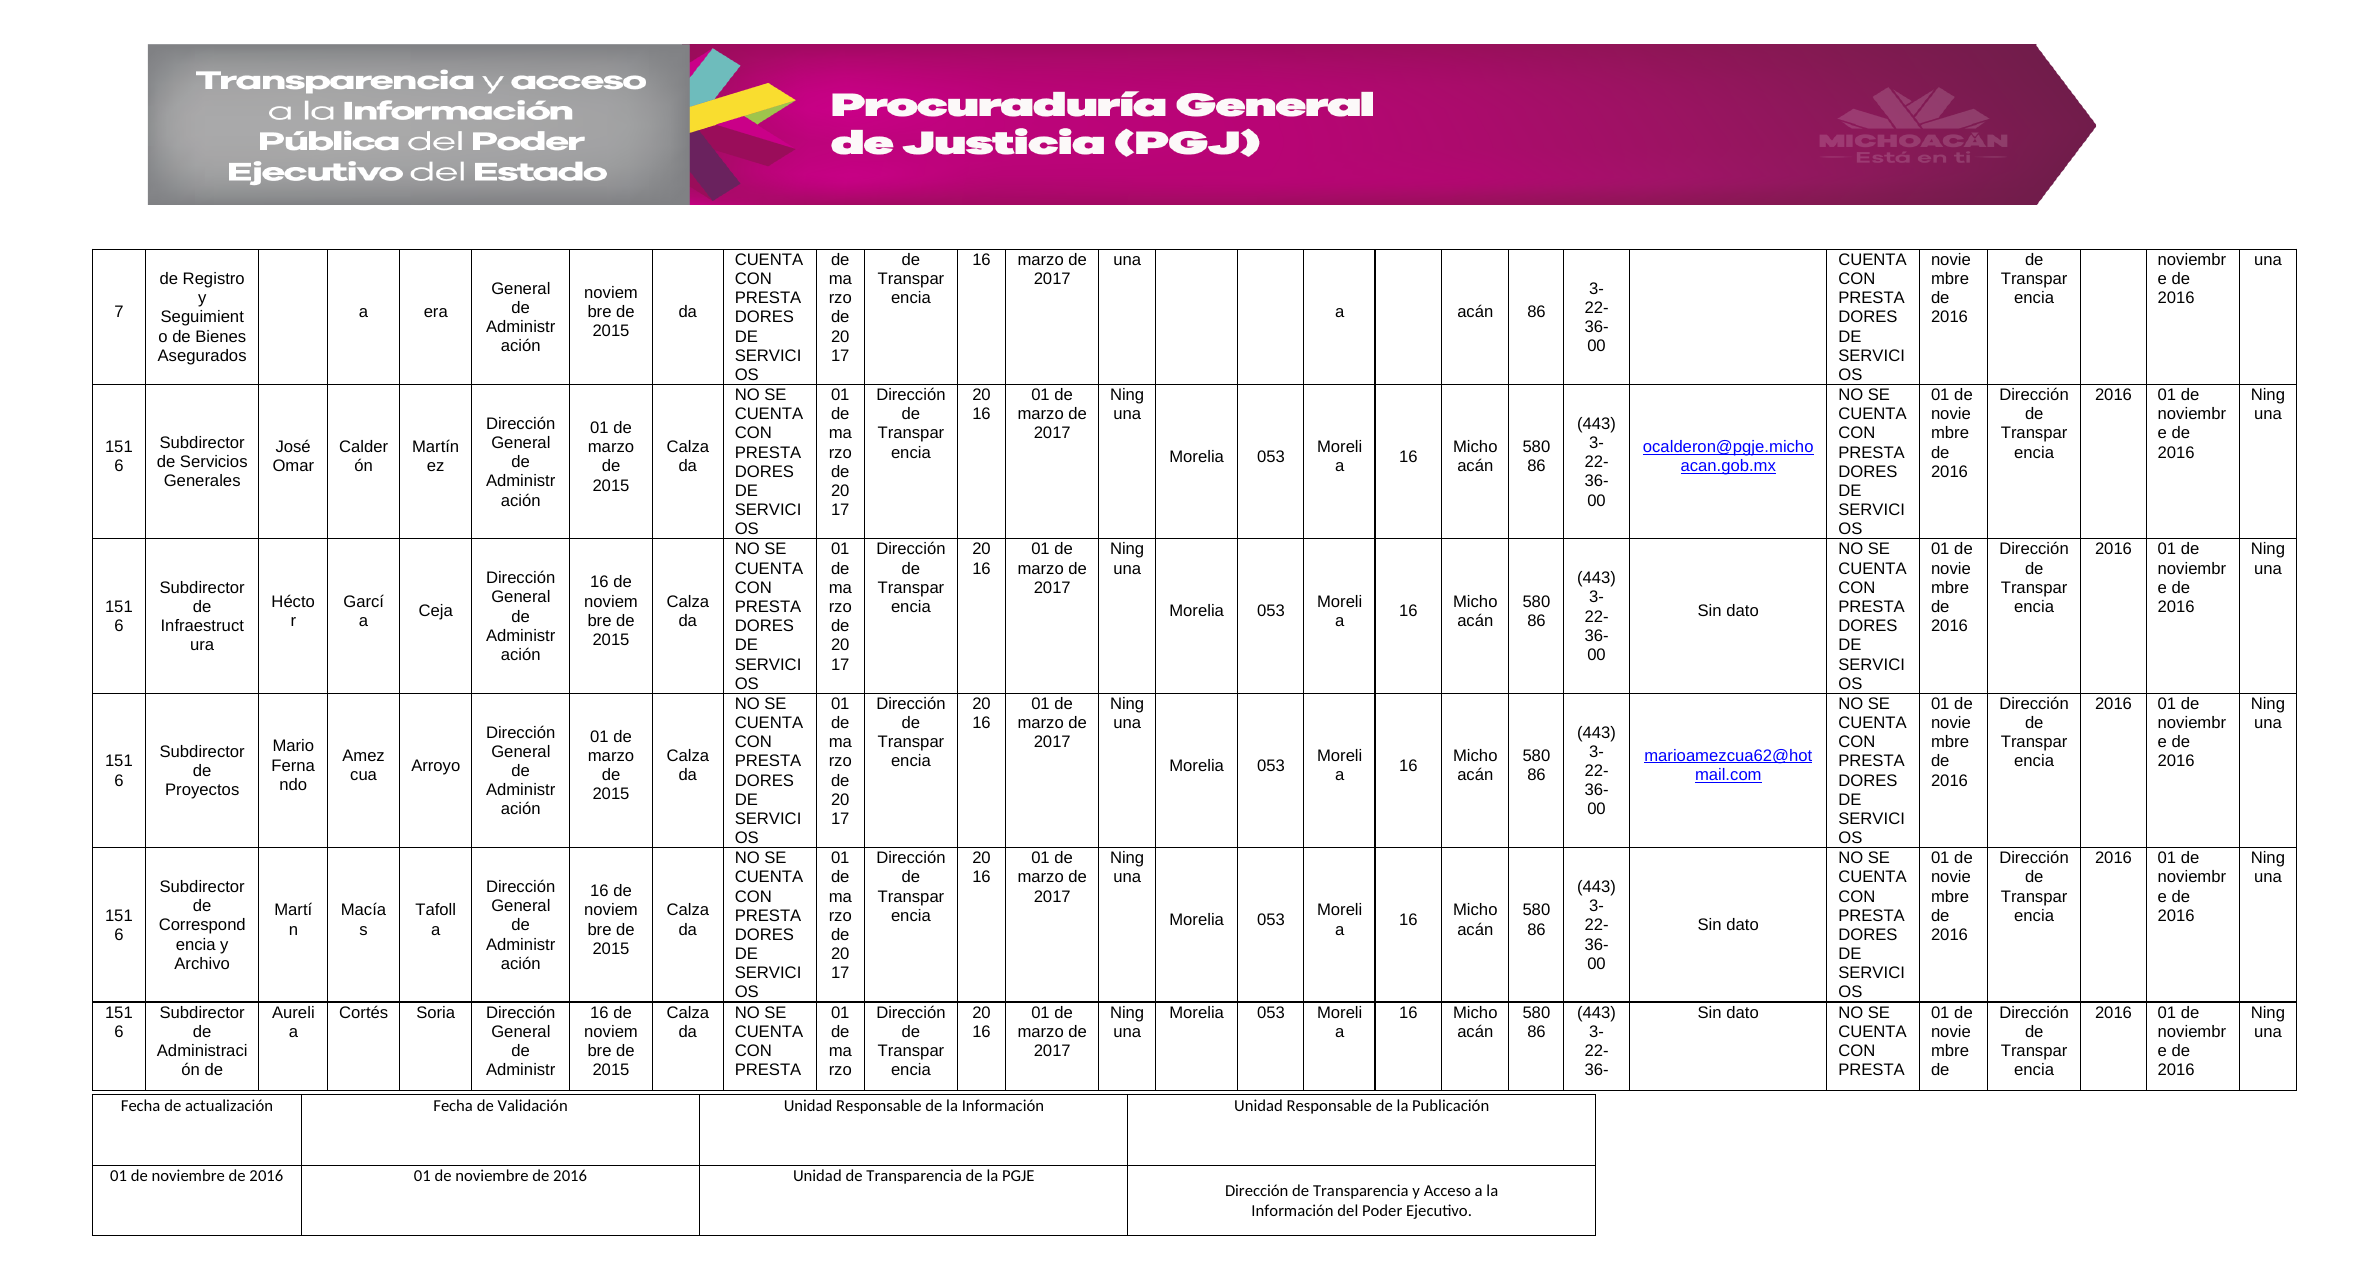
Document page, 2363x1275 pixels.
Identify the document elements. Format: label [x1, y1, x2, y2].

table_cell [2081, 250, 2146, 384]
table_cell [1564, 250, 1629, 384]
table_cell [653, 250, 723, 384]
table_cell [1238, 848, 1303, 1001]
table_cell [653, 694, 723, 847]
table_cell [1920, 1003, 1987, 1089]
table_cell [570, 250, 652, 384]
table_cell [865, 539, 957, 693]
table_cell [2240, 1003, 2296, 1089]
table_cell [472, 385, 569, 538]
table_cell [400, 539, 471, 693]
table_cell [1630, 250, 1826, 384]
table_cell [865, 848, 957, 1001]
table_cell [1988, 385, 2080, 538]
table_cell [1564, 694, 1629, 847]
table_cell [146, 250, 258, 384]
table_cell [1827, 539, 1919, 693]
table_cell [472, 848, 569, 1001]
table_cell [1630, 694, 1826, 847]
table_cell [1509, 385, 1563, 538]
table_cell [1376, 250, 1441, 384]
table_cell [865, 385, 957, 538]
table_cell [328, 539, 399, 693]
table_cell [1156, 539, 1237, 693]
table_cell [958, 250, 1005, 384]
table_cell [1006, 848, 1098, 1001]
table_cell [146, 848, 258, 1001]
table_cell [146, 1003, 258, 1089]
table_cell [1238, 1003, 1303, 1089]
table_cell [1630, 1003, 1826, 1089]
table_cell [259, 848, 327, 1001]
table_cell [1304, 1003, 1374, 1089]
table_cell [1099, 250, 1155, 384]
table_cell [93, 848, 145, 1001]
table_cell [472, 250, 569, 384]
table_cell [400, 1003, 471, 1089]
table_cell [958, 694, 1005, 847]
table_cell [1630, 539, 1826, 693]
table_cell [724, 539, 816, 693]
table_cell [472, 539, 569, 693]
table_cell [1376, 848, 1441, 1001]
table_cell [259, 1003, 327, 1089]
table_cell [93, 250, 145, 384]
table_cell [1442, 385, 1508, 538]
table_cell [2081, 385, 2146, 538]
picture [147, 44, 2097, 205]
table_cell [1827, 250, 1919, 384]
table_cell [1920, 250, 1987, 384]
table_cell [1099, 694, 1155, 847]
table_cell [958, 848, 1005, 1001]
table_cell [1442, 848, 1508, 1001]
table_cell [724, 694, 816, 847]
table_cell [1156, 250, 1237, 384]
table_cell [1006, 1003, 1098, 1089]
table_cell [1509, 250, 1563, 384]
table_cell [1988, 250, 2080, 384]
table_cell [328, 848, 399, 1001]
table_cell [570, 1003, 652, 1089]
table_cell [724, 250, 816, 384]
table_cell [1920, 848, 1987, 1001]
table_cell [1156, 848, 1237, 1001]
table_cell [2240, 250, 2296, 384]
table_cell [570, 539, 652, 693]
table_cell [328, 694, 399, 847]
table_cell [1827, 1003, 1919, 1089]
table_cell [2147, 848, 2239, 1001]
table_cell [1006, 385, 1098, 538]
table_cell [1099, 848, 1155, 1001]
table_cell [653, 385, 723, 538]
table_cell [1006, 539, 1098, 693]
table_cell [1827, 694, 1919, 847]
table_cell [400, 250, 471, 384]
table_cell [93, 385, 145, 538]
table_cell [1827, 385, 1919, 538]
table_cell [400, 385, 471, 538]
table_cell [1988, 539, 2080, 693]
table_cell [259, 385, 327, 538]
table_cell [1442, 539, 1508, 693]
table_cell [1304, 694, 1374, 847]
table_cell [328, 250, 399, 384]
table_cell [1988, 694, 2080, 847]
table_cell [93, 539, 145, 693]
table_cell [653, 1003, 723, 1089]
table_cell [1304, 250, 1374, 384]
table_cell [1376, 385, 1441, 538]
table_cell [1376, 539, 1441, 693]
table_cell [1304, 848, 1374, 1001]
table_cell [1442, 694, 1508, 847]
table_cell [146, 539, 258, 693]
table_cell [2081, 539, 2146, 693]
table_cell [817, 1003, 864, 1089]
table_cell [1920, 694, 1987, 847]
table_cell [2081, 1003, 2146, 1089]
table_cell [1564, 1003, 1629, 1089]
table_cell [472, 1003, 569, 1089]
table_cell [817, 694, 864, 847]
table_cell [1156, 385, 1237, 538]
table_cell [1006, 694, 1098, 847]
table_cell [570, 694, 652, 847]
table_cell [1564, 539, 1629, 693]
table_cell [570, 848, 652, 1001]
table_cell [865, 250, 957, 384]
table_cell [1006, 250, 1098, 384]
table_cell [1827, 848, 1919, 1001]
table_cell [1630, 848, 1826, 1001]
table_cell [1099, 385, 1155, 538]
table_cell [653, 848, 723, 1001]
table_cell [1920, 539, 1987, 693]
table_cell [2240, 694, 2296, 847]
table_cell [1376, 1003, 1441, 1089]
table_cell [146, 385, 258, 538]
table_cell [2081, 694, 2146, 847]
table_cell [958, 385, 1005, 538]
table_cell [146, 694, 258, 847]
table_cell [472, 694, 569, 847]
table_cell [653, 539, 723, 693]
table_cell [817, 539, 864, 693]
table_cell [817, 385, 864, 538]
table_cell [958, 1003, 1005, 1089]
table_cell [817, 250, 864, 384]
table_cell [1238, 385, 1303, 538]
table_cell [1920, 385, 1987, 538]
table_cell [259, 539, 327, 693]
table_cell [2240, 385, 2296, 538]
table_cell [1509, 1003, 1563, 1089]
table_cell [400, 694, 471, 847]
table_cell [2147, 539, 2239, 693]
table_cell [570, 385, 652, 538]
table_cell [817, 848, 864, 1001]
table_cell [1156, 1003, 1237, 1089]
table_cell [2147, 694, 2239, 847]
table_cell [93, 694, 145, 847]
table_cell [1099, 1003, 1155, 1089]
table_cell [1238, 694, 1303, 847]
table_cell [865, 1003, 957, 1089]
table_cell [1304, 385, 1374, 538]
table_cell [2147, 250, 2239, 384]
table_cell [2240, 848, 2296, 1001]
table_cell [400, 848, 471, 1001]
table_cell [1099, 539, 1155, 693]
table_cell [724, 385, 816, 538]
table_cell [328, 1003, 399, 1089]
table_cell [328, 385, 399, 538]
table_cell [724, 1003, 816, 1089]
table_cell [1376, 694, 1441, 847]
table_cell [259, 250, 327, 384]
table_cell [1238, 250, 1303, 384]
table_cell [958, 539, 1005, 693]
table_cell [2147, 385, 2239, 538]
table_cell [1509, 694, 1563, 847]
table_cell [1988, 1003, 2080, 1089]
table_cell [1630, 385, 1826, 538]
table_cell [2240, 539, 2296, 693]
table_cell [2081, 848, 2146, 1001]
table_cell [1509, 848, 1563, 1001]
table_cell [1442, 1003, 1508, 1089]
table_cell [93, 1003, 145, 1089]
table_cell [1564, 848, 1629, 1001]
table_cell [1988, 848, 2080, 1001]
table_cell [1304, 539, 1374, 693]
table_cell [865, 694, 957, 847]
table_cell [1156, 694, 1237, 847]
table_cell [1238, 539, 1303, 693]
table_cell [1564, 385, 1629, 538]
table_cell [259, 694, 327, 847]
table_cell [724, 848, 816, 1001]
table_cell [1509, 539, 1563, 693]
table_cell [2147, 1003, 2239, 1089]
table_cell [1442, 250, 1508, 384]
